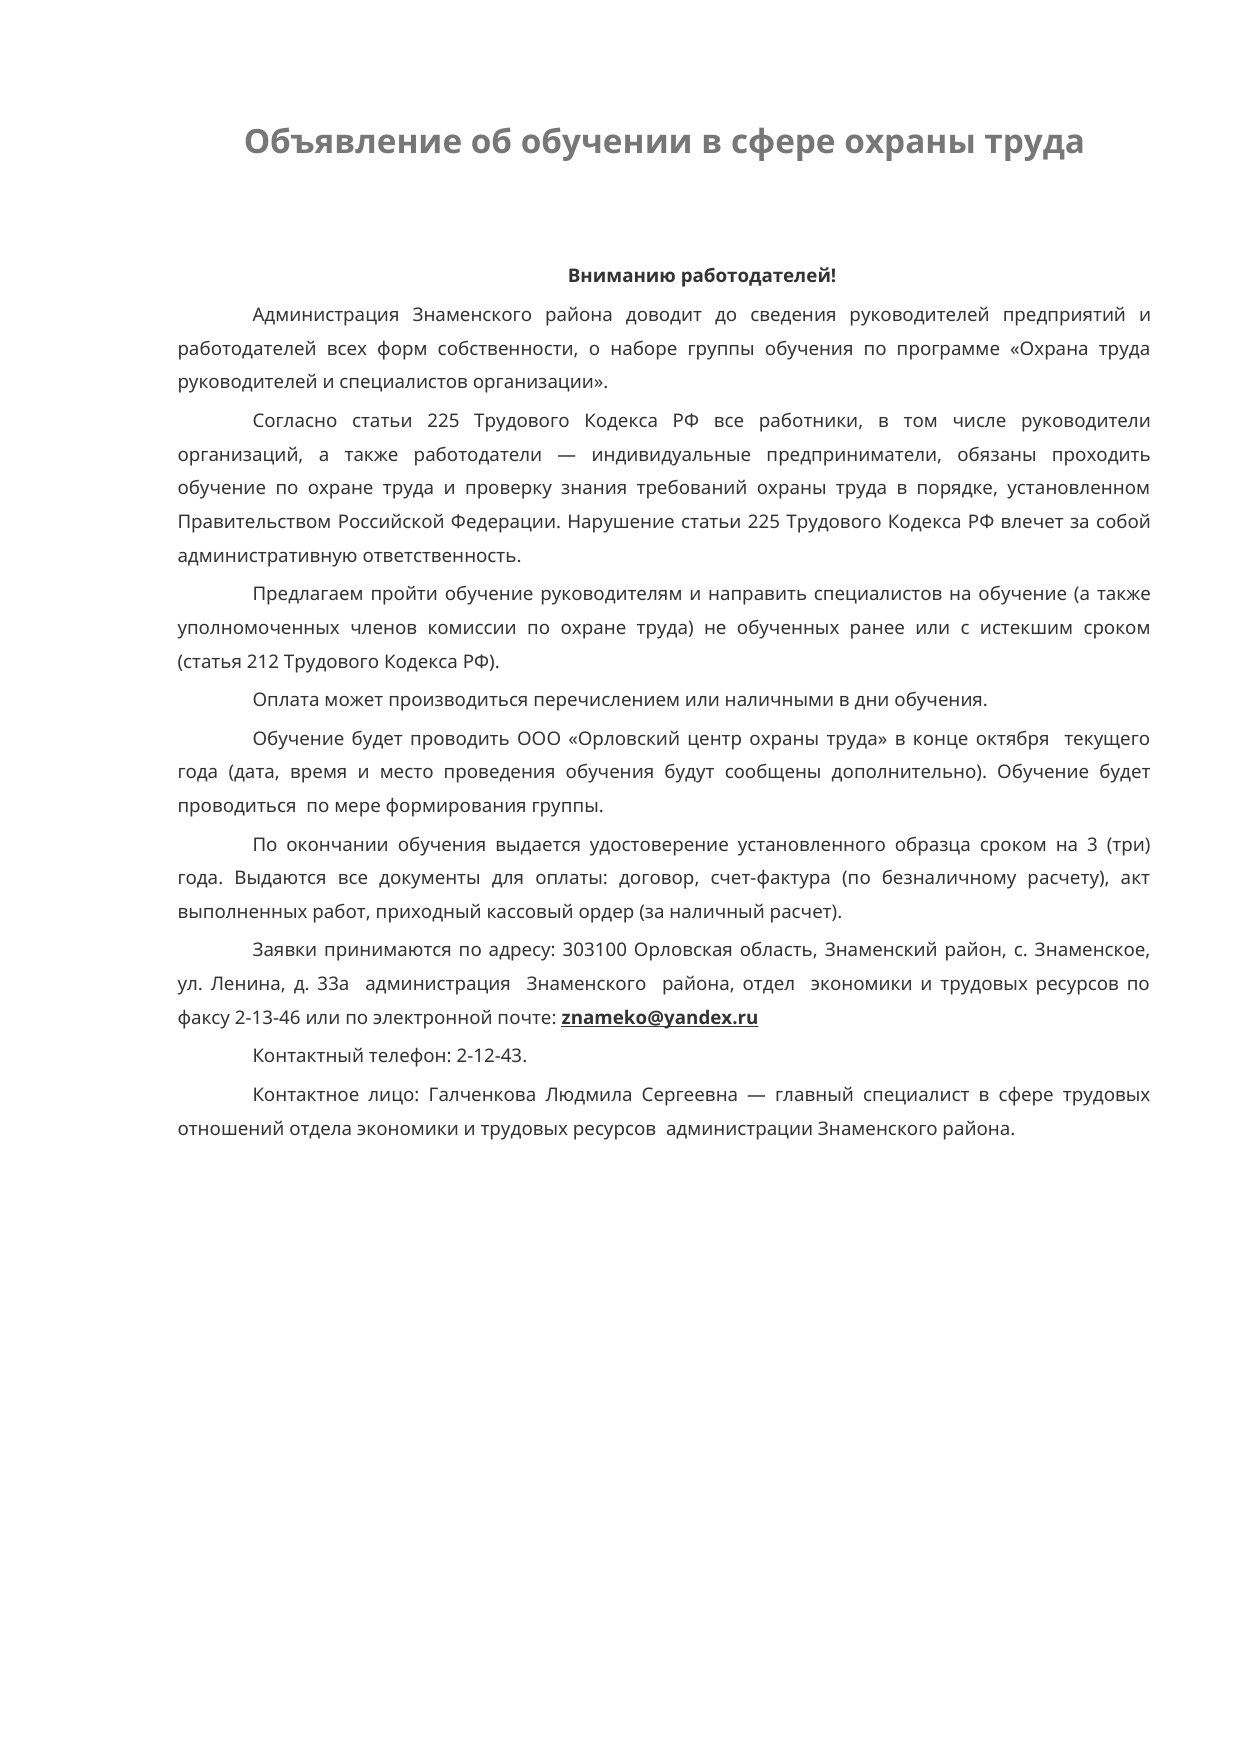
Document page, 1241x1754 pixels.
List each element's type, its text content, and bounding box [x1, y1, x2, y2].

text Обучение будет проводить ООО «Орловский центр охраны труда» в конце октября текущего года (дата, время и место проведения обучения будут сообщены дополнительно). Обучение будет проводиться по мере формирования группы. [177, 717, 1152, 818]
text Вниманию работодателей! [177, 254, 1152, 288]
text Согласно статьи 225 Трудового Кодекса РФ все работники, в том числе руководители организаций, а также работодатели — индивидуальные предприниматели, обязаны проходить обучение по охране труда и проверку знания требований охраны труда в порядке, установленном Правительством Российской Федерации. Нарушение статьи 225 Трудового Кодекса РФ влечет за собой административную ответственность. [177, 399, 1152, 568]
text Контактный телефон: 2-12-43. [177, 1034, 1152, 1068]
text Контактное лицо: Галченкова Людмила Сергеевна — главный специалист в сфере трудовых отношений отдела экономики и трудовых ресурсов администрации Знаменского района. [177, 1073, 1152, 1140]
text Объявление об обучении в сфере охраны труда [177, 118, 1152, 163]
text По окончании обучения выдается удостоверение установленного образца сроком на 3 (три) года. Выдаются все документы для оплаты: договор, счет-фактура (по безналичному расчету), акт выполненных работ, приходный кассовый ордер (за наличный расчет). [177, 823, 1152, 924]
text Предлагаем пройти обучение руководителям и направить специалистов на обучение (а также уполномоченных членов комиссии по охране труда) не обученных ранее или с истекшим сроком (статья 212 Трудового Кодекса РФ). [177, 572, 1152, 673]
text Оплата может производиться перечислением или наличными в дни обучения. [177, 678, 1152, 712]
text Администрация Знаменского района доводит до сведения руководителей предприятий и работодателей всех форм собственности, о наборе группы обучения по программе «Охрана труда руководителей и специалистов организации». [177, 293, 1152, 394]
text Заявки принимаются по адресу: 303100 Орловская область, Знаменский район, с. Знаменское, ул. Ленина, д. 33а администрация Знаменского района, отдел экономики и трудовых ресурсов по факсу 2-13-46 или по электронной почте: znameko@yandex.ru [177, 928, 1152, 1030]
